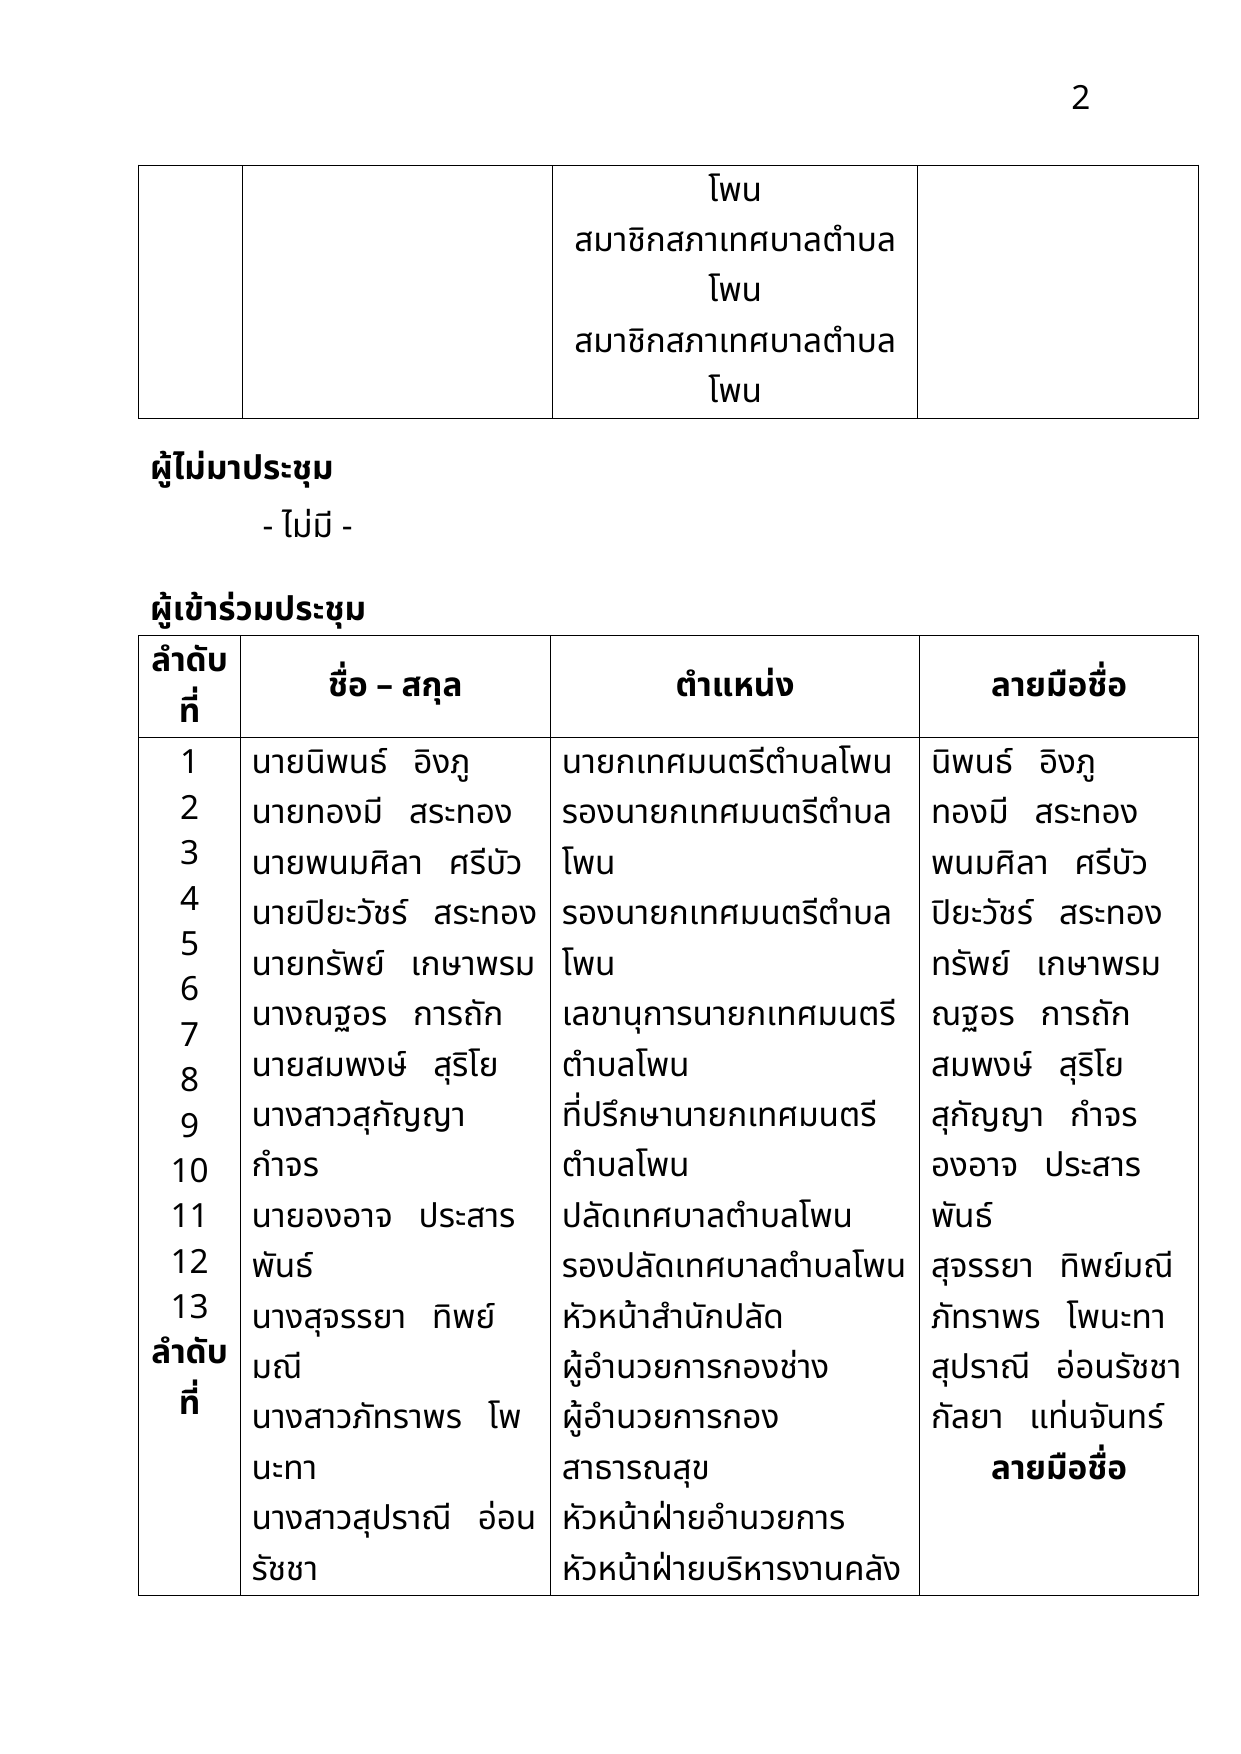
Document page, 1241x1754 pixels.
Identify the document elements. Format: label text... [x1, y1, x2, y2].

table_header ชื่อ – สกุล [241, 636, 550, 737]
table_header ลายมือชื่อ [920, 636, 1198, 737]
table_header ลำดับที่ [139, 636, 240, 737]
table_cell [551, 738, 919, 1595]
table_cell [241, 738, 550, 1595]
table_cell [918, 166, 1198, 418]
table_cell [920, 738, 1198, 1595]
text ผู้เข้าร่วมประชุม [150, 585, 1090, 635]
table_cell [139, 166, 242, 418]
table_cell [553, 166, 917, 418]
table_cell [243, 166, 552, 418]
text ผู้ไม่มาประชุม - ไม่มี - [150, 444, 1090, 552]
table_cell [139, 738, 240, 1595]
table_header ตำแหน่ง [551, 636, 919, 737]
